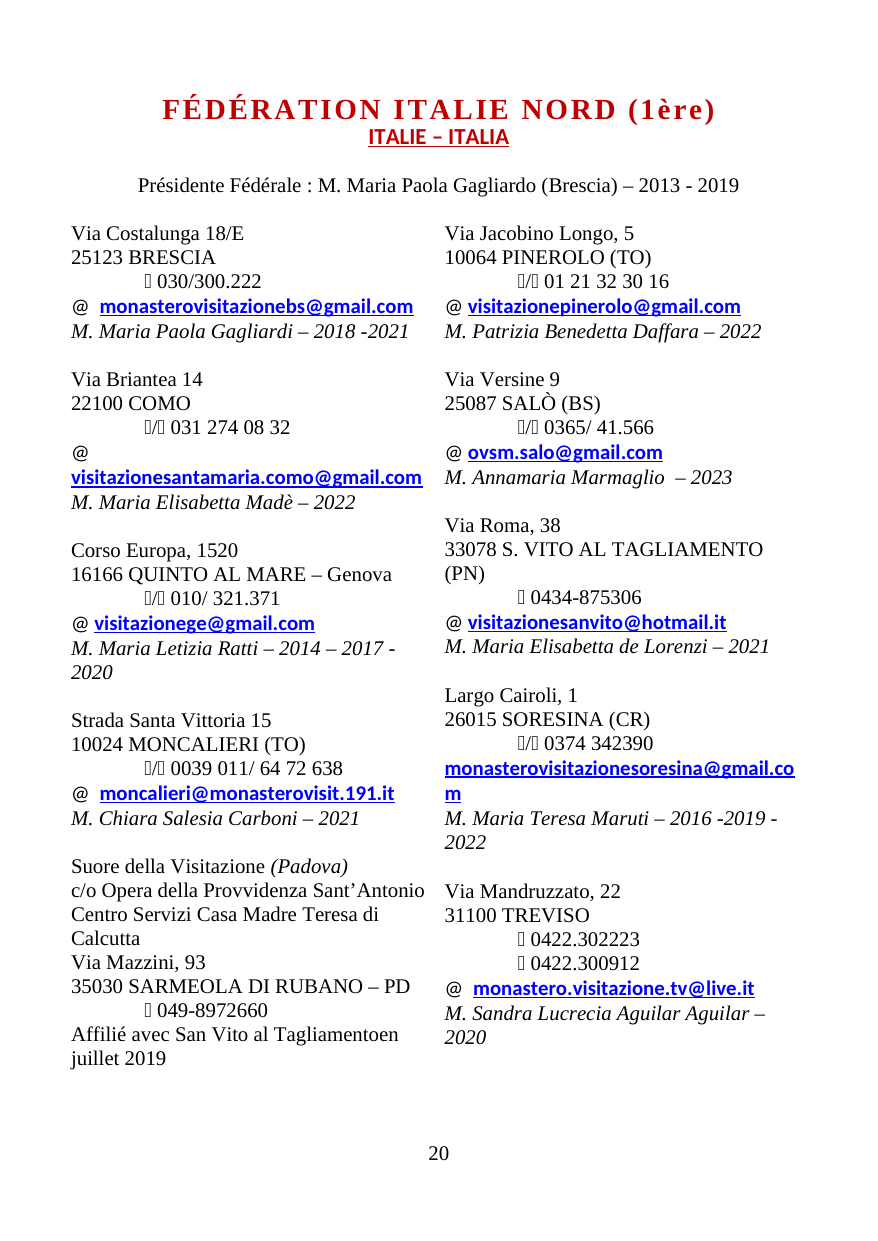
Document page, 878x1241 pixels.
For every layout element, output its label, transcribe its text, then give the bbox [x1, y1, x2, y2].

text @ moncalieri@monasterovisit.191.it [71, 780, 433, 806]
text M. Sandra Lucrecia Aguilar Aguilar – 2020 [444, 1001, 806, 1049]
text M. Annamaria Marmaglio – 2023 [444, 464, 806, 489]
text M. Maria Paola Gagliardi – 2018 -2021 [71, 319, 433, 343]
text Suore della Visitazione (Padova) [71, 854, 433, 878]
text Strada Santa Vittoria 15 [71, 708, 433, 732]
text M. Maria Elisabetta Madè – 2022 [71, 490, 433, 514]
text Via Versine 9 [444, 367, 806, 391]
text Via Jacobino Longo, 5 [444, 221, 806, 245]
subtitle ITALIE – ITALIA [71, 124, 806, 149]
text @ visitazionesantamaria.como@gmail.com [71, 439, 433, 490]
text / 031 274 08 32 [71, 415, 433, 439]
text @ visitazionesanvito@hotmail.it [444, 609, 806, 634]
subtitle FÉDÉRATION ITALIE NORD (1ère) [706, 99, 806, 124]
text 26015 SORESINA (CR) [444, 707, 806, 731]
text 0422.300912 [444, 951, 806, 975]
text Via Costalunga 18/E [71, 221, 433, 245]
subtitle FÉDÉRATION ITALIE NORD (1ère) [633, 99, 709, 124]
text @ visitazionepinerolo@gmail.com [444, 293, 806, 319]
text 31100 TREVISO [444, 903, 806, 927]
text 25123 BRESCIA [71, 245, 433, 269]
text 0422.302223 [444, 927, 806, 951]
text M. Patrizia Benedetta Daffara – 2022 [444, 319, 806, 343]
text Présidente Fédérale : M. Maria Paola Gagliardo (Brescia) – 2013 - 2019 [71, 173, 806, 197]
text M. Chiara Salesia Carboni – 2021 [71, 806, 433, 829]
text Corso Europa, 1520 [71, 538, 433, 562]
text M. Maria Teresa Maruti – 2016 -2019 - 2022 [444, 806, 806, 854]
text 030/300.222 [71, 269, 433, 293]
text Largo Cairoli, 1 [444, 682, 806, 707]
text 0434-875306 [444, 585, 806, 609]
text M. Maria Elisabetta de Lorenzi – 2021 [444, 634, 806, 658]
text / 0374 342390 [444, 731, 806, 755]
text Via Roma, 38 [444, 513, 806, 537]
text @ ovsm.salo@gmail.com [444, 439, 806, 464]
subtitle FÉDÉRATION ITALIE NORD (1ère) [71, 99, 635, 124]
text 35030 SARMEOLA DI RUBANO – PD [71, 974, 433, 998]
text / 01 21 32 30 16 [444, 269, 806, 293]
text Via Briantea 14 [71, 367, 433, 391]
text 16166 QUINTO AL MARE – Genova [71, 562, 433, 586]
text 33078 S. VITO AL TAGLIAMENTO (PN) [444, 537, 806, 585]
text / 0039 011/ 64 72 638 [71, 756, 433, 780]
text M. Maria Letizia Ratti – 2014 – 2017 - 2020 [71, 636, 433, 684]
text 10064 PINEROLO (TO) [444, 245, 806, 269]
text @ monastero.visitazione.tv@live.it [444, 975, 806, 1001]
text Centro Servizi Casa Madre Teresa di Calcutta [71, 902, 433, 950]
text @ visitazionege@gmail.com [71, 610, 433, 636]
text 10024 MONCALIERI (TO) [71, 732, 433, 756]
text Via Mazzini, 93 [71, 950, 433, 974]
text 22100 COMO [71, 391, 433, 415]
text c/o Opera della Provvidenza Sant’Antonio [71, 878, 433, 902]
text monasterovisitazionesoresina@gmail.com [444, 755, 806, 806]
text Via Mandruzzato, 22 [444, 879, 806, 903]
text 049-8972660 [71, 998, 433, 1022]
text Affilié avec San Vito al Tagliamentoen juillet 2019 [71, 1022, 433, 1070]
text 25087 SALÒ (BS) [444, 391, 806, 415]
text / 0365/ 41.566 [444, 415, 806, 439]
text / 010/ 321.371 [71, 586, 433, 610]
text @ monasterovisitazionebs@gmail.com [71, 293, 433, 319]
